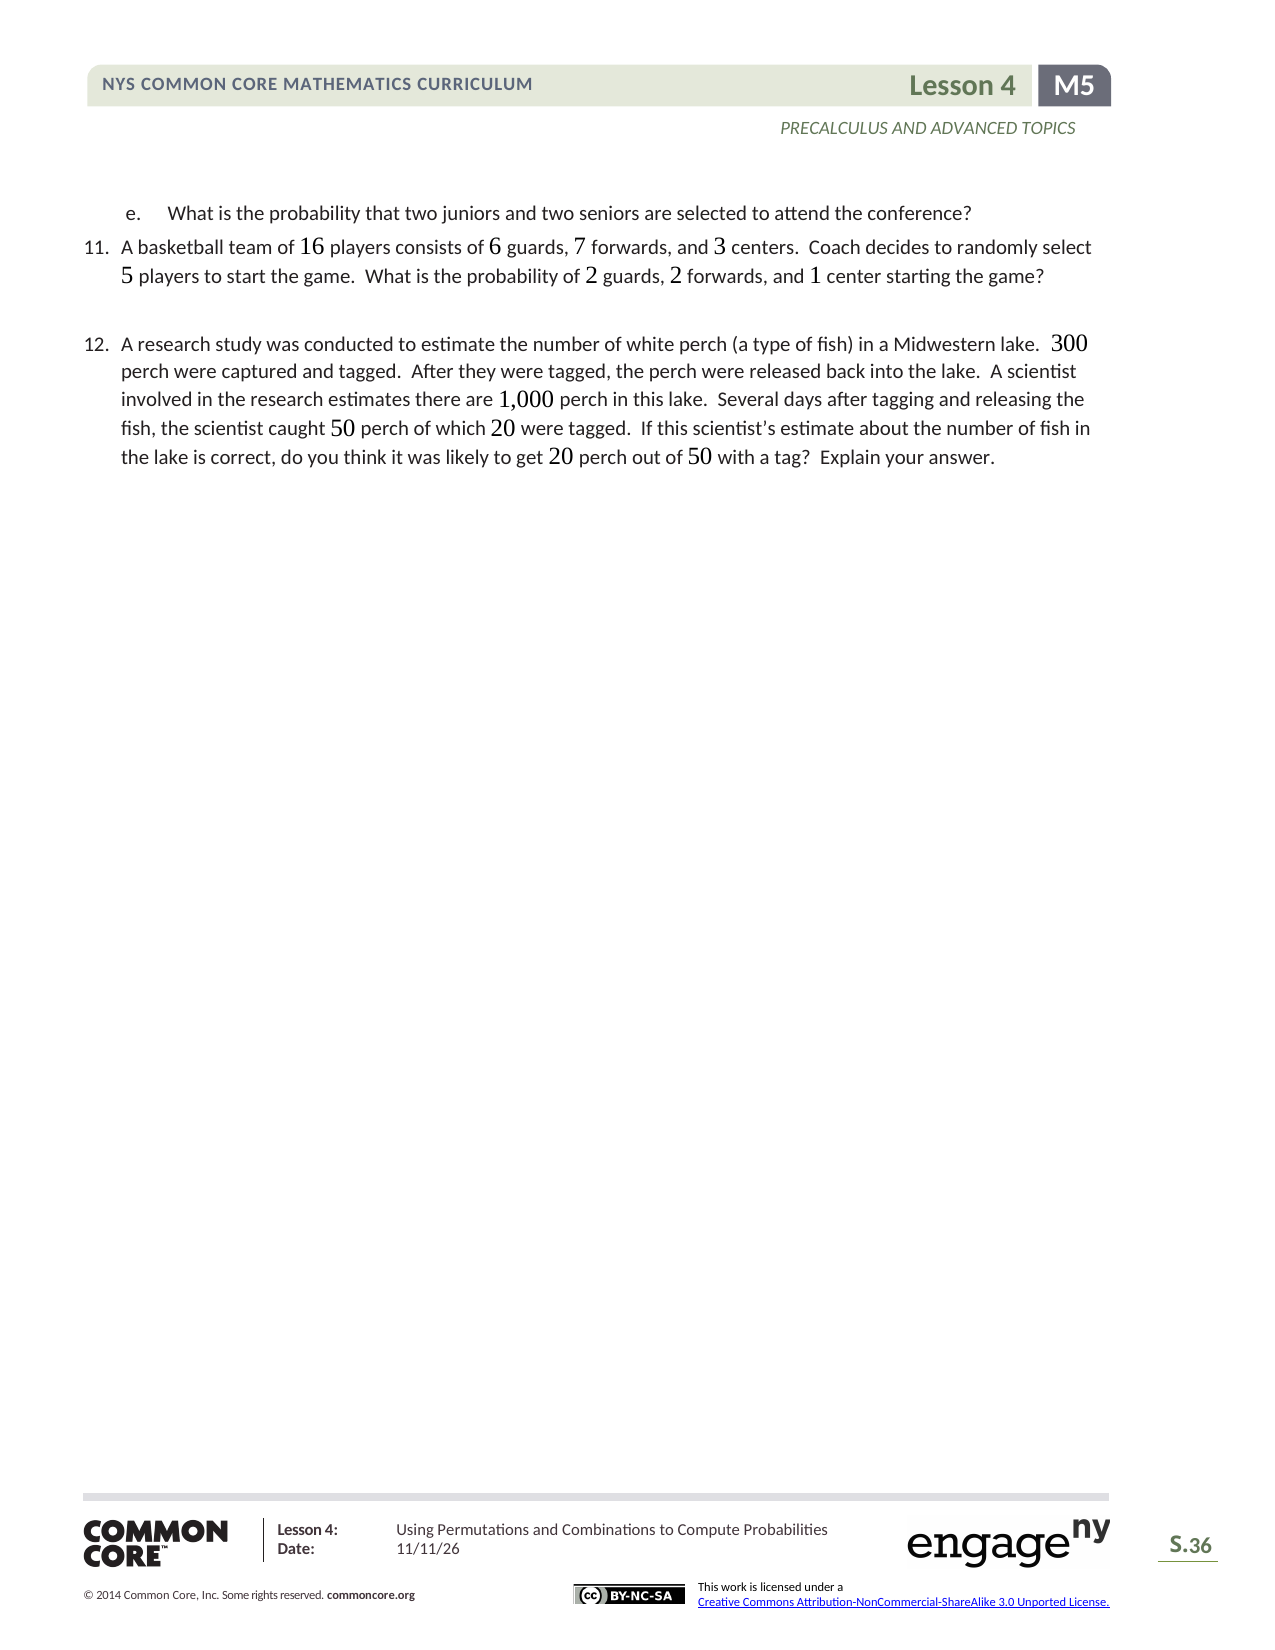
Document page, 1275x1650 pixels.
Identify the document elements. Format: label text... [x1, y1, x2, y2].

text A research study was conducted to estimate the number of white perch (a type of fish) in a Midwestern lake. perch were captured and tagged. After they were tagged, the perch were released back into the lake. A scientist involved in the research estimates there are perch in this lake. Several days after tagging and releasing the fish, the scientist caught perch of which were tagged. If this scientist’s estimate about the number of fish in the lake is correct, do you think it was likely to get perch out of with a tag? Explain your answer. [83, 330, 1108, 471]
picture [79, 1515, 232, 1572]
list What is the probability that two juniors and two seniors are selected to attend the conference? [125, 200, 1108, 225]
picture [572, 1584, 685, 1604]
picture [906, 1515, 1110, 1569]
text A basketball team of players consists of guards, forwards, and centers. Coach decides to randomly select players to start the game. What is the probability of guards, forwards, and center starting the game? [83, 233, 1108, 289]
